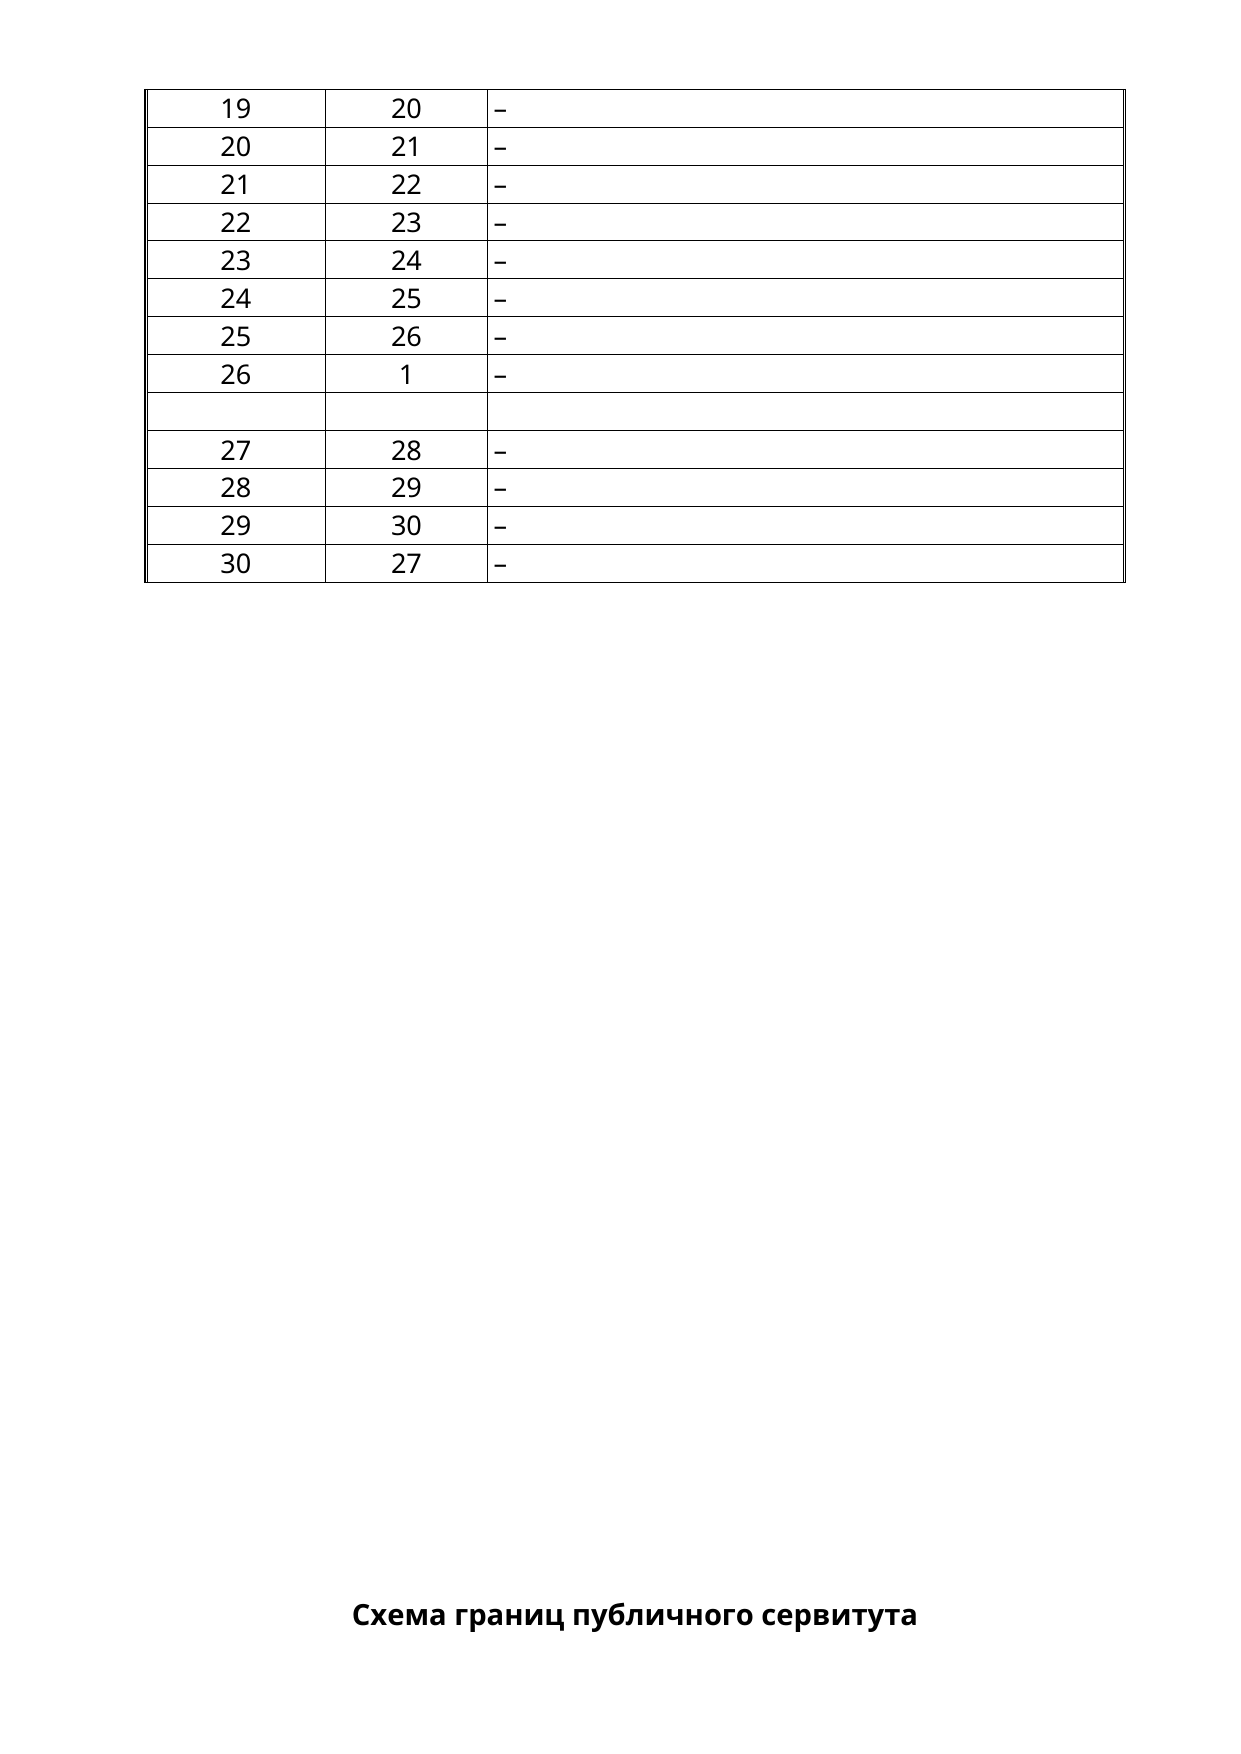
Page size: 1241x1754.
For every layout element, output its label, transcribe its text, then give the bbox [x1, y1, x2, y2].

table_cell – [488, 166, 1123, 202]
table_cell – [488, 355, 1123, 392]
table_cell 23 [326, 204, 487, 240]
table_cell – [488, 279, 1123, 316]
table_cell 27 [326, 545, 487, 582]
table_cell – [488, 545, 1123, 582]
table_cell 24 [148, 279, 325, 316]
table_cell 26 [148, 355, 325, 392]
table_cell 21 [148, 166, 325, 202]
table_cell – [488, 317, 1123, 354]
table_cell – [488, 204, 1123, 240]
table_cell 28 [148, 469, 325, 506]
table_cell 27 [148, 431, 325, 468]
table_cell 21 [326, 128, 487, 164]
table_cell 26 [326, 317, 487, 354]
table_cell – [488, 507, 1123, 544]
table_cell [148, 393, 325, 430]
table_cell 1 [326, 355, 487, 392]
table_cell – [488, 90, 1123, 127]
table_cell 25 [326, 279, 487, 316]
table_cell – [488, 241, 1123, 278]
table_cell 29 [148, 507, 325, 544]
table_cell – [488, 128, 1123, 164]
table_cell 19 [148, 90, 325, 127]
table_cell – [488, 431, 1123, 468]
text Схема границ публичного сервитута [118, 1594, 1152, 1634]
table_cell 28 [326, 431, 487, 468]
table_cell – [488, 469, 1123, 506]
table_cell [488, 393, 1123, 430]
table_cell [326, 393, 487, 430]
table_cell 29 [326, 469, 487, 506]
table_cell 22 [326, 166, 487, 202]
table_cell 25 [148, 317, 325, 354]
table_cell 22 [148, 204, 325, 240]
table_cell 24 [326, 241, 487, 278]
table_cell 23 [148, 241, 325, 278]
table_cell 30 [326, 507, 487, 544]
table_cell 20 [326, 90, 487, 127]
table_cell 30 [148, 545, 325, 582]
table_cell 20 [148, 128, 325, 164]
